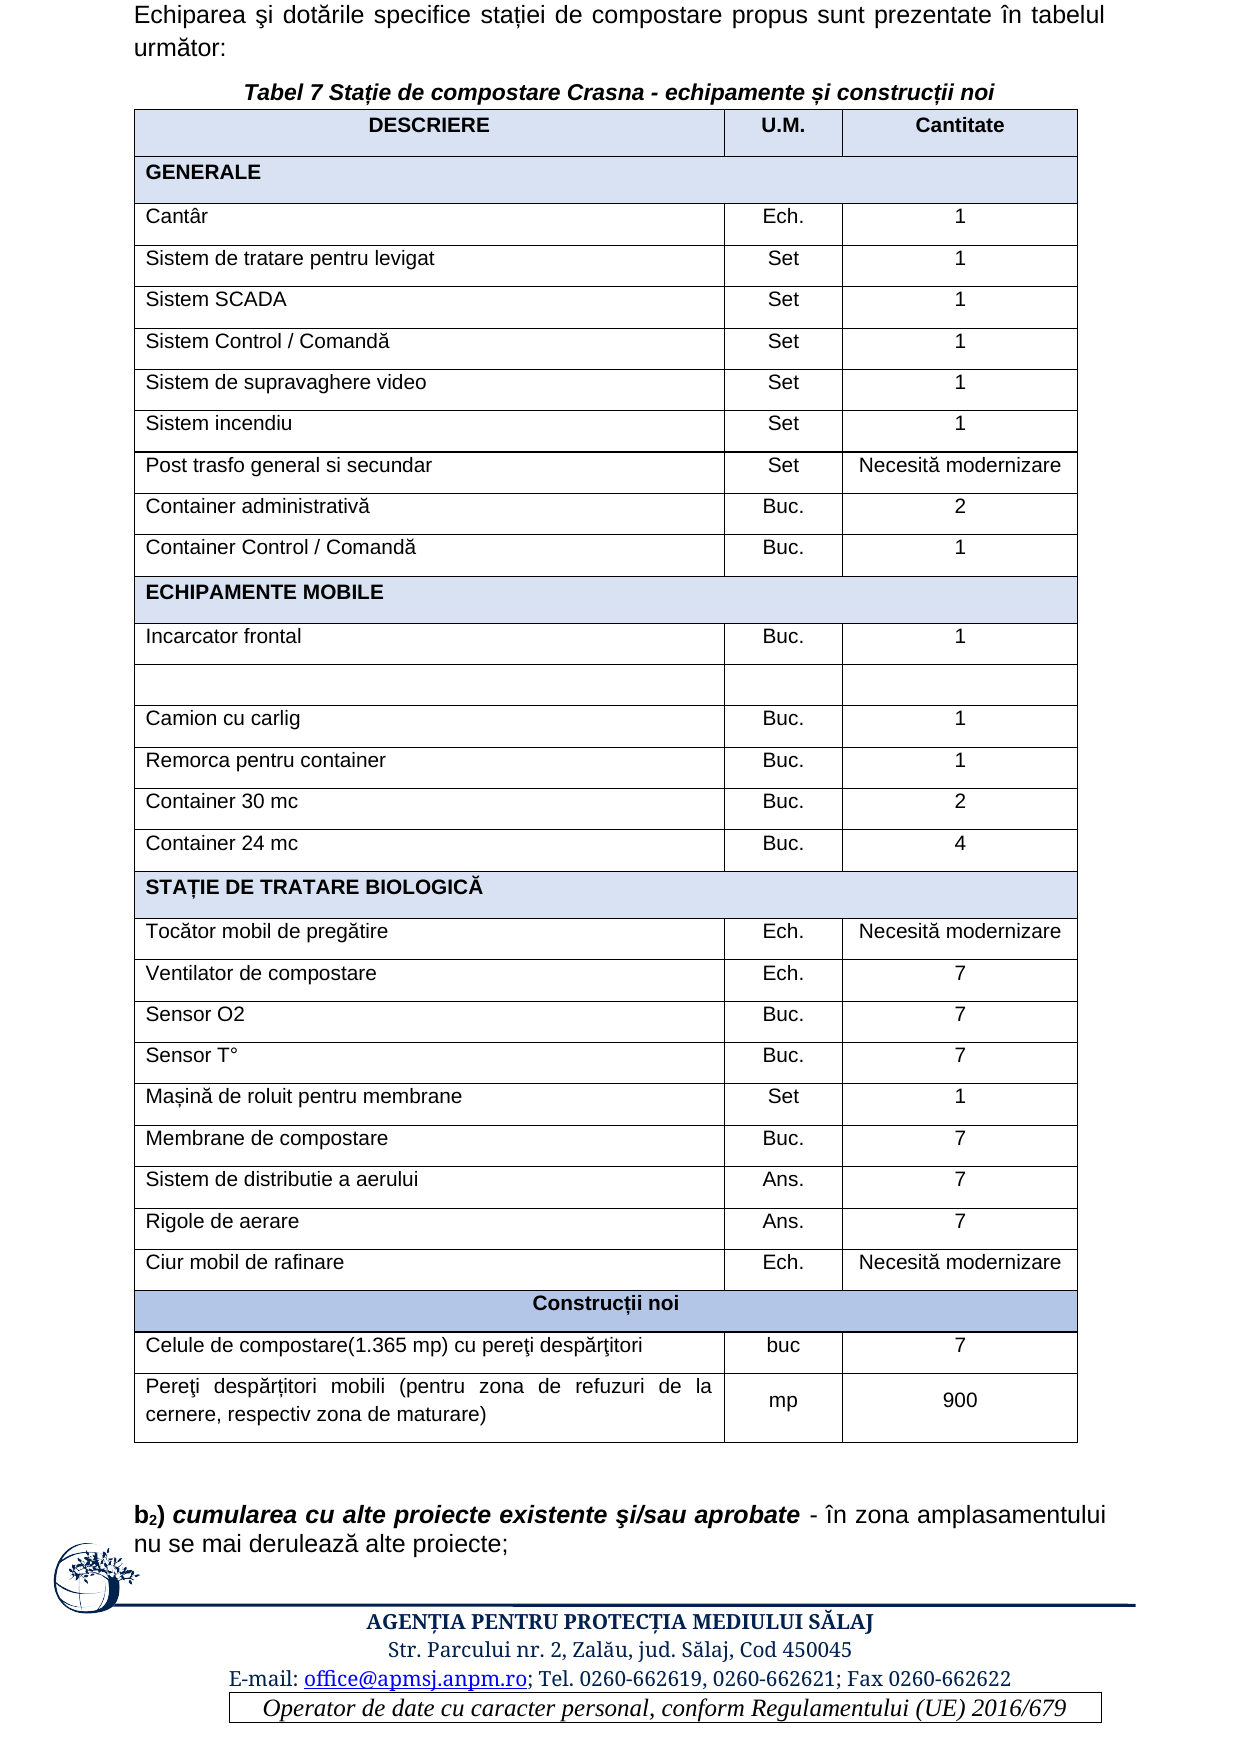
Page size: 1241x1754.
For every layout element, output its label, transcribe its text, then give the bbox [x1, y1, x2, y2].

table_cell Ans. [725, 1209, 842, 1249]
table_cell Buc. [725, 624, 842, 664]
table_cell 2 [843, 494, 1077, 534]
table_cell 7 [843, 1209, 1077, 1249]
table_cell Sistem SCADA [135, 287, 724, 327]
table_cell 7 [843, 960, 1077, 1001]
table_cell Construcții noi [135, 1291, 1077, 1331]
table_cell Sistem de tratare pentru levigat [135, 246, 724, 286]
table_cell Sistem de supravaghere video [135, 370, 724, 410]
table_cell Ech. [725, 204, 842, 245]
table_cell Ech. [725, 960, 842, 1001]
table_cell Container Control / Comandă [135, 535, 724, 576]
table_cell Container 24 mc [135, 830, 724, 871]
table_cell Set [725, 370, 842, 410]
table_cell Sensor T° [135, 1043, 724, 1083]
table_cell Set [725, 246, 842, 286]
table_cell Set [725, 411, 842, 451]
table_cell Incarcator frontal [135, 624, 724, 664]
table_cell Container administrativă [135, 494, 724, 534]
table_header U.M. [725, 110, 842, 156]
table_cell 1 [843, 624, 1077, 664]
table_cell Ech. [725, 1250, 842, 1290]
table_cell Sensor O2 [135, 1002, 724, 1042]
table_cell buc [725, 1333, 842, 1373]
table_cell Ciur mobil de rafinare [135, 1250, 724, 1290]
table_cell 7 [843, 1167, 1077, 1207]
table_cell Buc. [725, 1043, 842, 1083]
table_cell Necesită modernizare [843, 453, 1077, 493]
table_cell Camion cu carlig [135, 706, 724, 747]
table_cell 7 [843, 1002, 1077, 1042]
table_cell Sistem incendiu [135, 411, 724, 451]
table_cell 1 [843, 329, 1077, 369]
table_cell Ventilator de compostare [135, 960, 724, 1001]
table_cell STAȚIE DE TRATARE BIOLOGICĂ [135, 872, 1077, 918]
table_cell Ans. [725, 1167, 842, 1207]
table_cell [135, 665, 724, 705]
table_cell 1 [843, 748, 1077, 788]
table_cell 1 [843, 411, 1077, 451]
table_cell Set [725, 1084, 842, 1125]
table_cell 1 [843, 370, 1077, 410]
table_cell 1 [843, 204, 1077, 245]
table_cell Buc. [725, 830, 842, 871]
table_cell Ech. [725, 919, 842, 959]
table_cell 1 [843, 535, 1077, 576]
table_cell Rigole de aerare [135, 1209, 724, 1249]
table_cell Buc. [725, 535, 842, 576]
table_cell 1 [843, 246, 1077, 286]
table_cell Necesită modernizare [843, 1250, 1077, 1290]
table_cell Sistem de distributie a aerului [135, 1167, 724, 1207]
table_header DESCRIERE [135, 110, 724, 156]
table_cell 7 [843, 1333, 1077, 1373]
table_cell 2 [843, 789, 1077, 829]
table_cell Buc. [725, 748, 842, 788]
table_cell mp [725, 1374, 842, 1442]
table_cell Sistem Control / Comandă [135, 329, 724, 369]
table_cell Remorca pentru container [135, 748, 724, 788]
text Echiparea şi dotările specifice stației de compostare propus sunt prezentate în tabelul următor: [133, 0, 1107, 62]
table_cell 900 [843, 1374, 1077, 1442]
table_cell Set [725, 287, 842, 327]
text b2) cumularea cu alte proiecte existente şi/sau aprobate - în zona amplasamentului nu se mai derulează alte proiecte; [133, 1500, 1107, 1558]
table_cell 1 [843, 1084, 1077, 1125]
table_cell [843, 665, 1077, 705]
table_cell Membrane de compostare [135, 1126, 724, 1166]
table_cell Celule de compostare(1.365 mp) cu pereţi despărţitori [135, 1333, 724, 1373]
table_cell GENERALE [135, 157, 1077, 203]
table_cell 7 [843, 1126, 1077, 1166]
table_cell 1 [843, 287, 1077, 327]
table_cell 4 [843, 830, 1077, 871]
table_cell 7 [843, 1043, 1077, 1083]
table_cell ECHIPAMENTE MOBILE [135, 577, 1077, 623]
table_cell Buc. [725, 789, 842, 829]
table_cell Buc. [725, 1126, 842, 1166]
table_cell 1 [843, 706, 1077, 747]
table_cell Buc. [725, 706, 842, 747]
table_header Cantitate [843, 110, 1077, 156]
table_cell Set [725, 329, 842, 369]
table_cell Buc. [725, 1002, 842, 1042]
table_cell [725, 665, 842, 705]
table_cell Cantâr [135, 204, 724, 245]
table_cell Set [725, 453, 842, 493]
table_cell Buc. [725, 494, 842, 534]
table_cell Mașină de roluit pentru membrane [135, 1084, 724, 1125]
table_cell Necesită modernizare [843, 919, 1077, 959]
table_cell Pereţi despărțitori mobili (pentru zona de refuzuri de la cernere, respectiv zona de maturare) [135, 1374, 724, 1442]
table_cell Container 30 mc [135, 789, 724, 829]
table_cell Tocător mobil de pregătire [135, 919, 724, 959]
table_cell Post trasfo general si secundar [135, 453, 724, 493]
